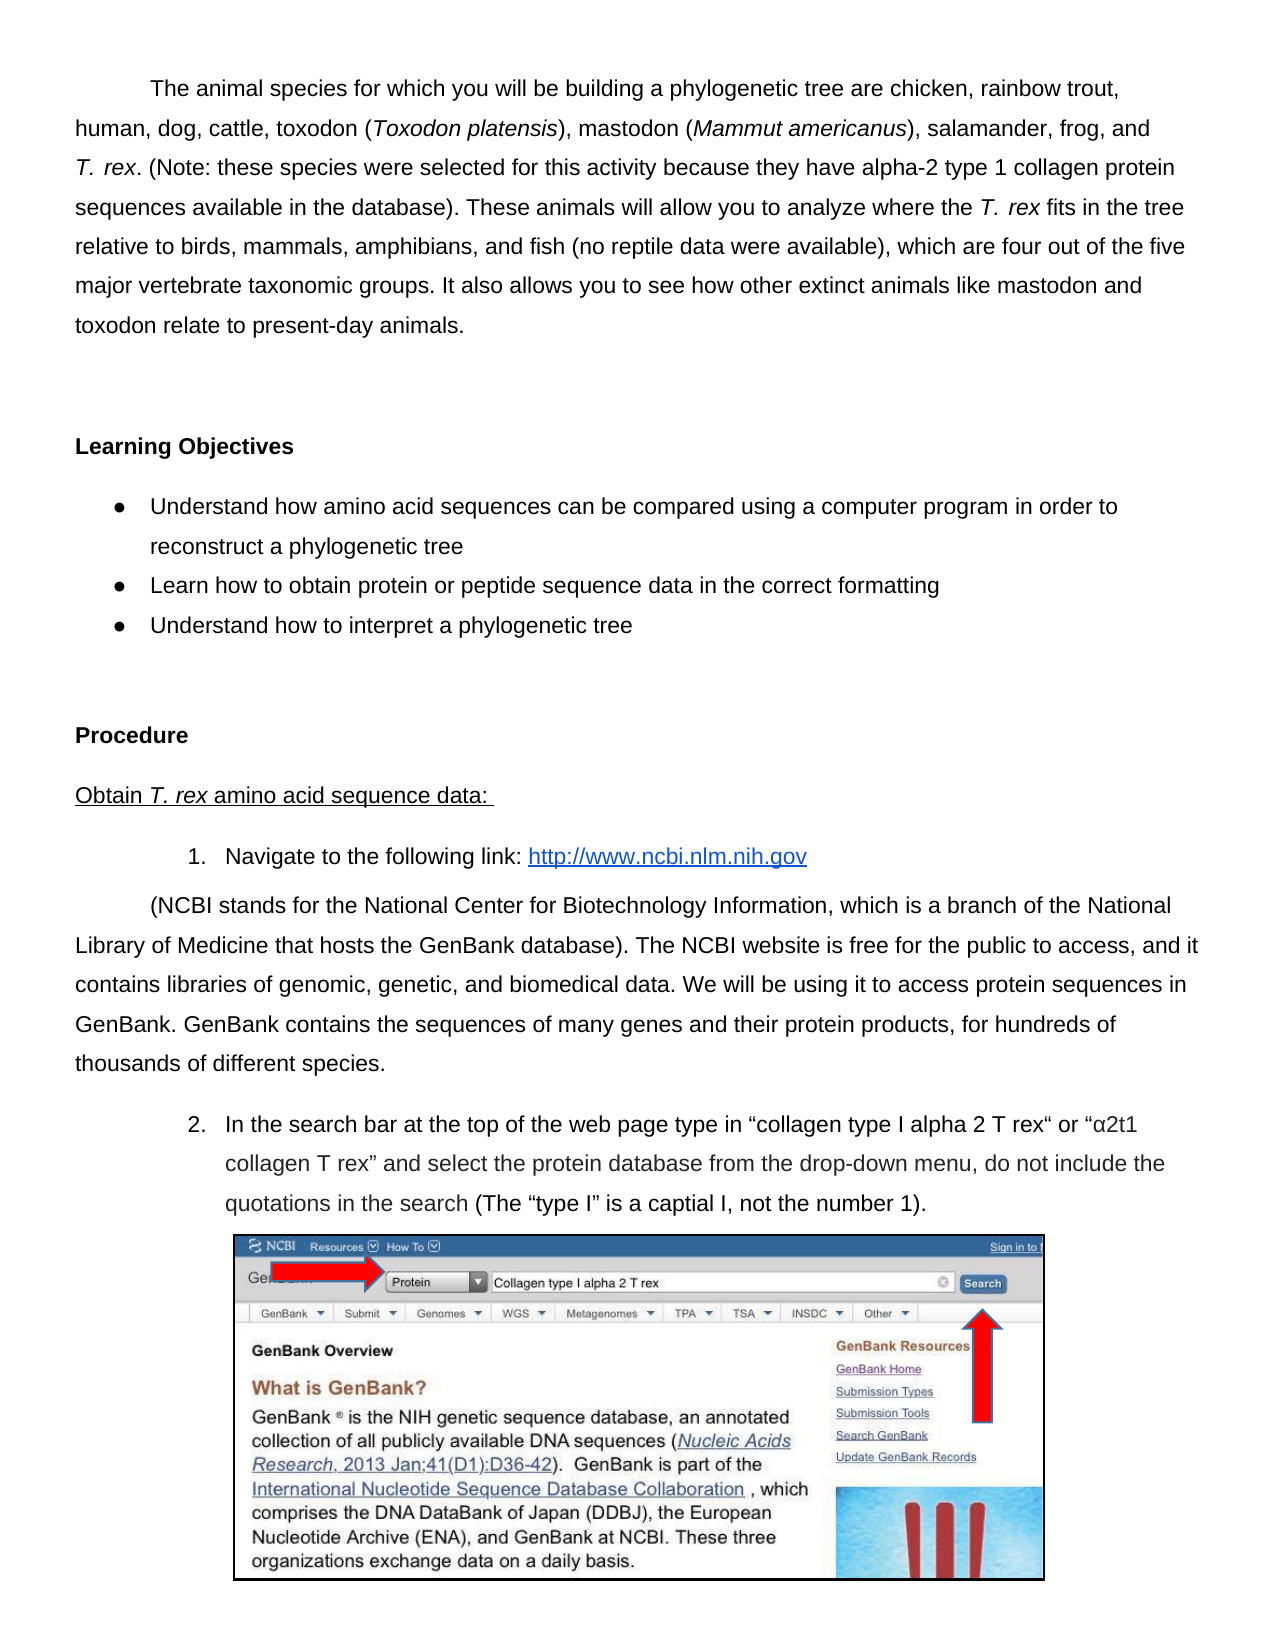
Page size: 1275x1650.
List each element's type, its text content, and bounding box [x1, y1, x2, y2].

list Understand how to interpret a phylogenetic tree [112, 612, 1200, 638]
text (NCBI stands for the National Center for Biotechnology Information, which is a branch of the National Library of Medicine that hosts the GenBank database). The NCBI website is free for the public to access, and it contains libraries of genomic, genetic, and biomedical data. We will be using it to access protein sequences in GenBank. GenBank contains the sequences of many genes and their protein products, for hundreds of thousands of different species. [75, 892, 1200, 1077]
text Learning Objectives [75, 433, 1200, 459]
list Navigate to the following link: http://www.ncbi.nlm.nih.gov [187, 843, 1200, 869]
list Learn how to obtain protein or peptide sequence data in the correct formatting [112, 572, 1200, 599]
list Understand how amino acid sequences can be compared using a computer program in order to reconstruct a phylogenetic tree [112, 493, 1200, 559]
text Obtain T. rex amino acid sequence data: [75, 782, 1200, 809]
list In the search bar at the top of the web page type in “collagen type I alpha 2 T rex“ or “α2t1 collagen T rex” and select the protein database from the drop-down menu, do not include the quotations in the search (The “type I” is a captial I, not the number 1). [187, 1111, 1200, 1216]
text Procedure [75, 722, 1200, 748]
text The animal species for which you will be building a phylogenetic tree are chicken, rainbow trout, human, dog, cattle, toxodon (Toxodon [75, 75, 1200, 338]
picture [235, 1236, 1043, 1578]
